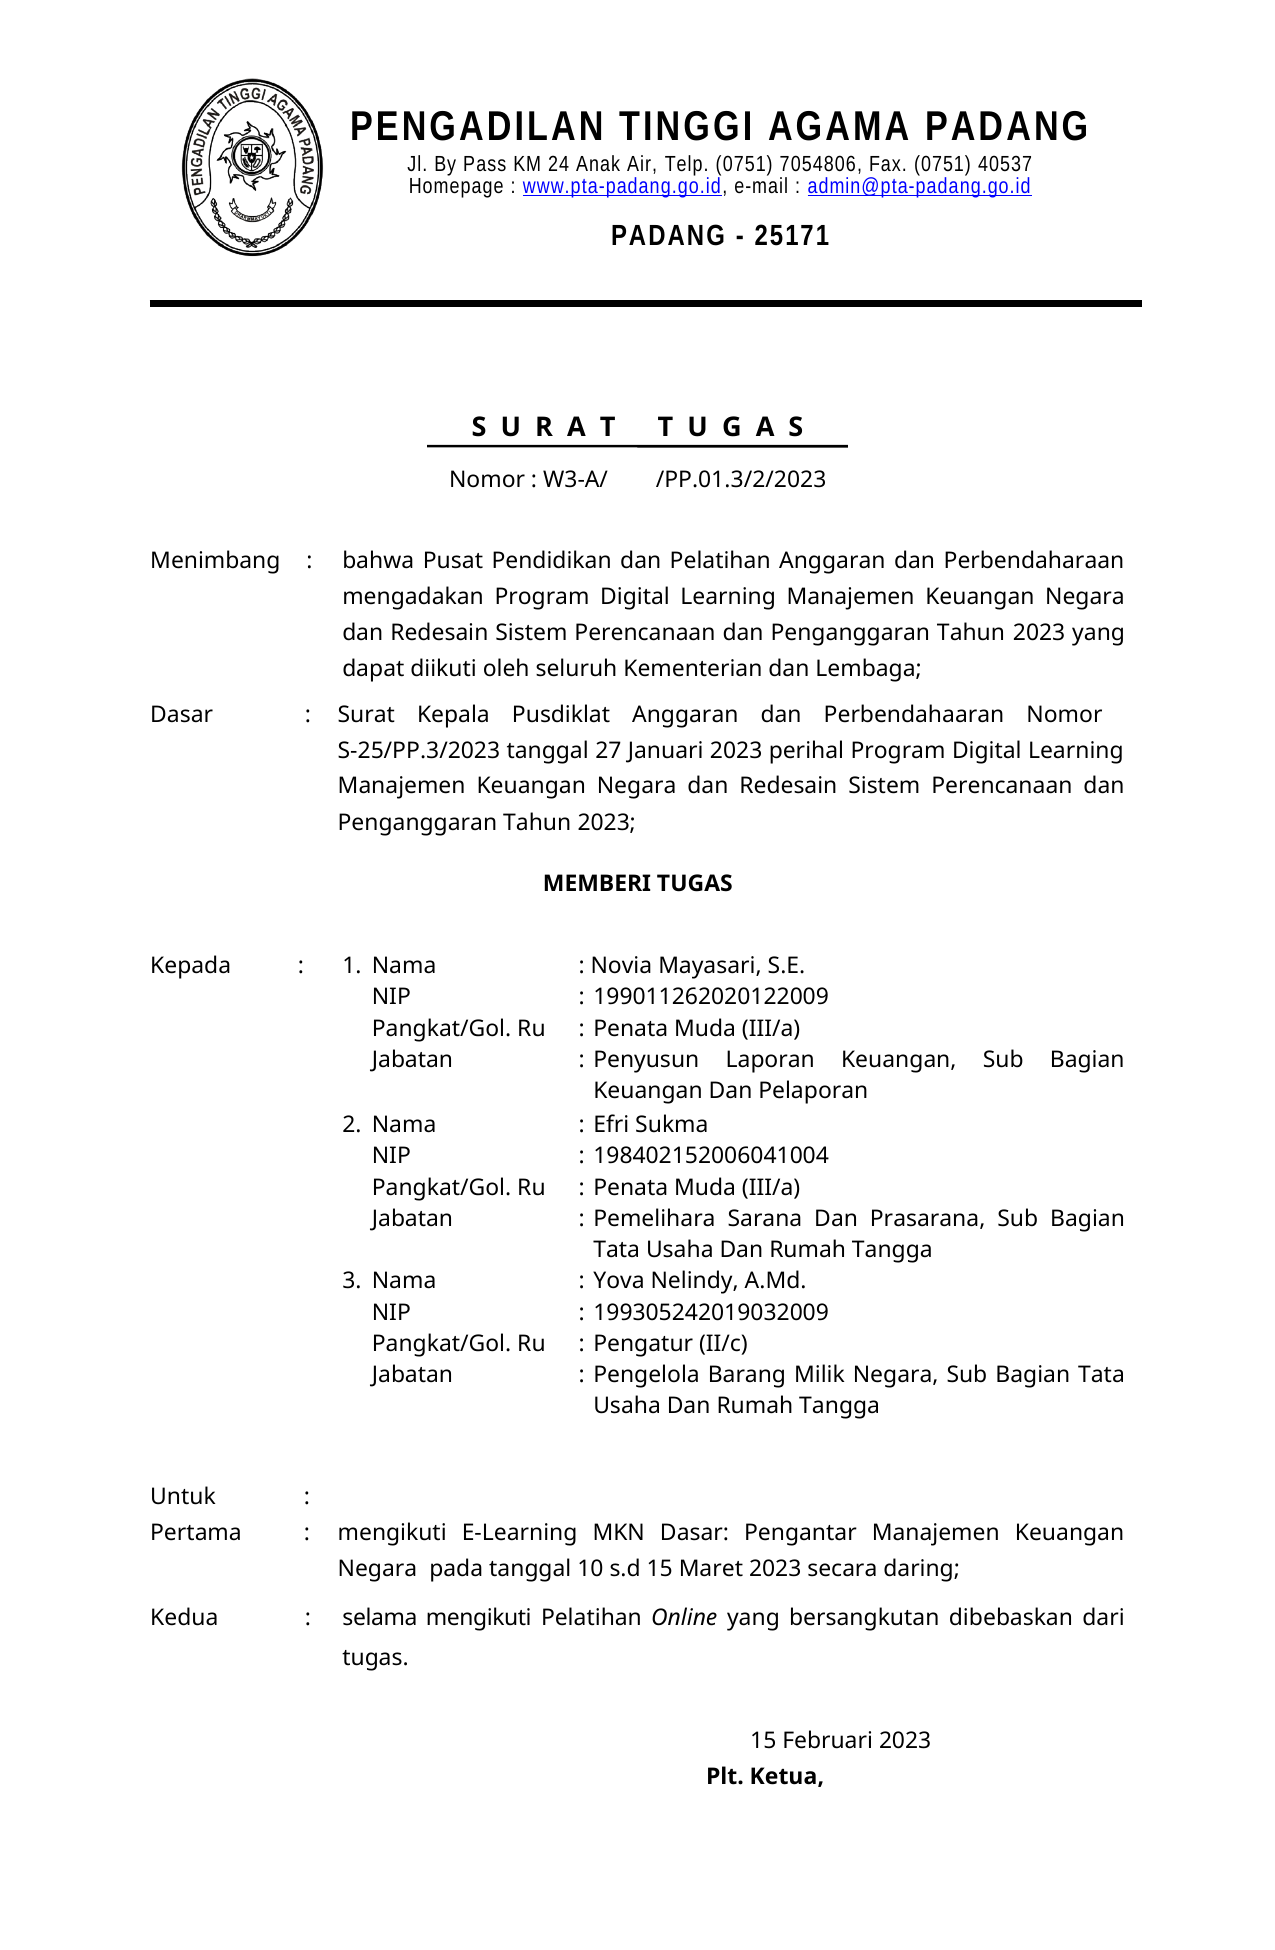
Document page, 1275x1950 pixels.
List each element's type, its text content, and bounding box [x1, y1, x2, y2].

text Pangkat/Gol. Ru : Penata Muda (III/a) [150, 1171, 1125, 1202]
text Kedua : selama mengikuti Pelatihan Online yang bersangkutan dibebaskan dari tugas. [150, 1601, 1125, 1672]
text 2. Nama : Efri Sukma [150, 1108, 1125, 1139]
text NIP : 199011262020122009 [150, 980, 1125, 1012]
text Menimbang : bahwa Pusat Pendidikan dan Pelatihan Anggaran dan Perbendaharaan mengadakan Program Digital Learning Manajemen Keuangan Negara dan Redesain Sistem Perencanaan dan Penganggaran Tahun 2023 yang dapat diikuti oleh seluruh Kementerian dan Lembaga; [150, 544, 1125, 683]
text Jabatan : Pemelihara Sarana Dan Prasarana, Sub Bagian Tata Usaha Dan Rumah Tangga [150, 1202, 1125, 1264]
text Kepada : 1. Nama : Novia Mayasari, S.E. [150, 949, 1125, 980]
text Jabatan : Pengelola Barang Milik Negara, Sub Bagian Tata Usaha Dan Rumah Tangga [150, 1358, 1125, 1421]
text Plt. Ketua, [652, 1760, 1125, 1791]
text Pertama : mengikuti E-Learning MKN Dasar: Pengantar Manajemen Keuangan Negara pada tanggal 10 s.d 15 Maret 2023 secara daring; [150, 1516, 1125, 1583]
text Pangkat/Gol. Ru : Pengatur (II/c) [150, 1327, 1125, 1358]
text Jabatan : Penyusun Laporan Keuangan, Sub Bagian Keuangan Dan Pelaporan [150, 1043, 1125, 1105]
picture [181, 78, 324, 257]
text Nomor : W3-A/ /PP.01.3/2/2023 [150, 463, 1125, 494]
text NIP : 199305242019032009 [150, 1296, 1125, 1327]
text Pangkat/Gol. Ru : Penata Muda (III/a) [150, 1012, 1125, 1043]
text S U R A T T U G A S [150, 408, 1125, 445]
text Dasar : Surat Kepala Pusdiklat Anggaran dan Perbendahaaran Nomor S-25/PP.3/2023 tanggal 27 Januari 2023 perihal Program Digital Learning Manajemen Keuangan Negara dan Redesain Sistem Perencanaan dan Penganggaran Tahun 2023; [150, 698, 1125, 837]
text 3. Nama : Yova Nelindy, A.Md. [150, 1264, 1125, 1296]
text NIP : 198402152006041004 [150, 1139, 1125, 1171]
text Untuk : [150, 1480, 1125, 1511]
text 15 Februari 2023 [696, 1724, 1125, 1756]
text MEMBERI TUGAS [150, 867, 1125, 899]
